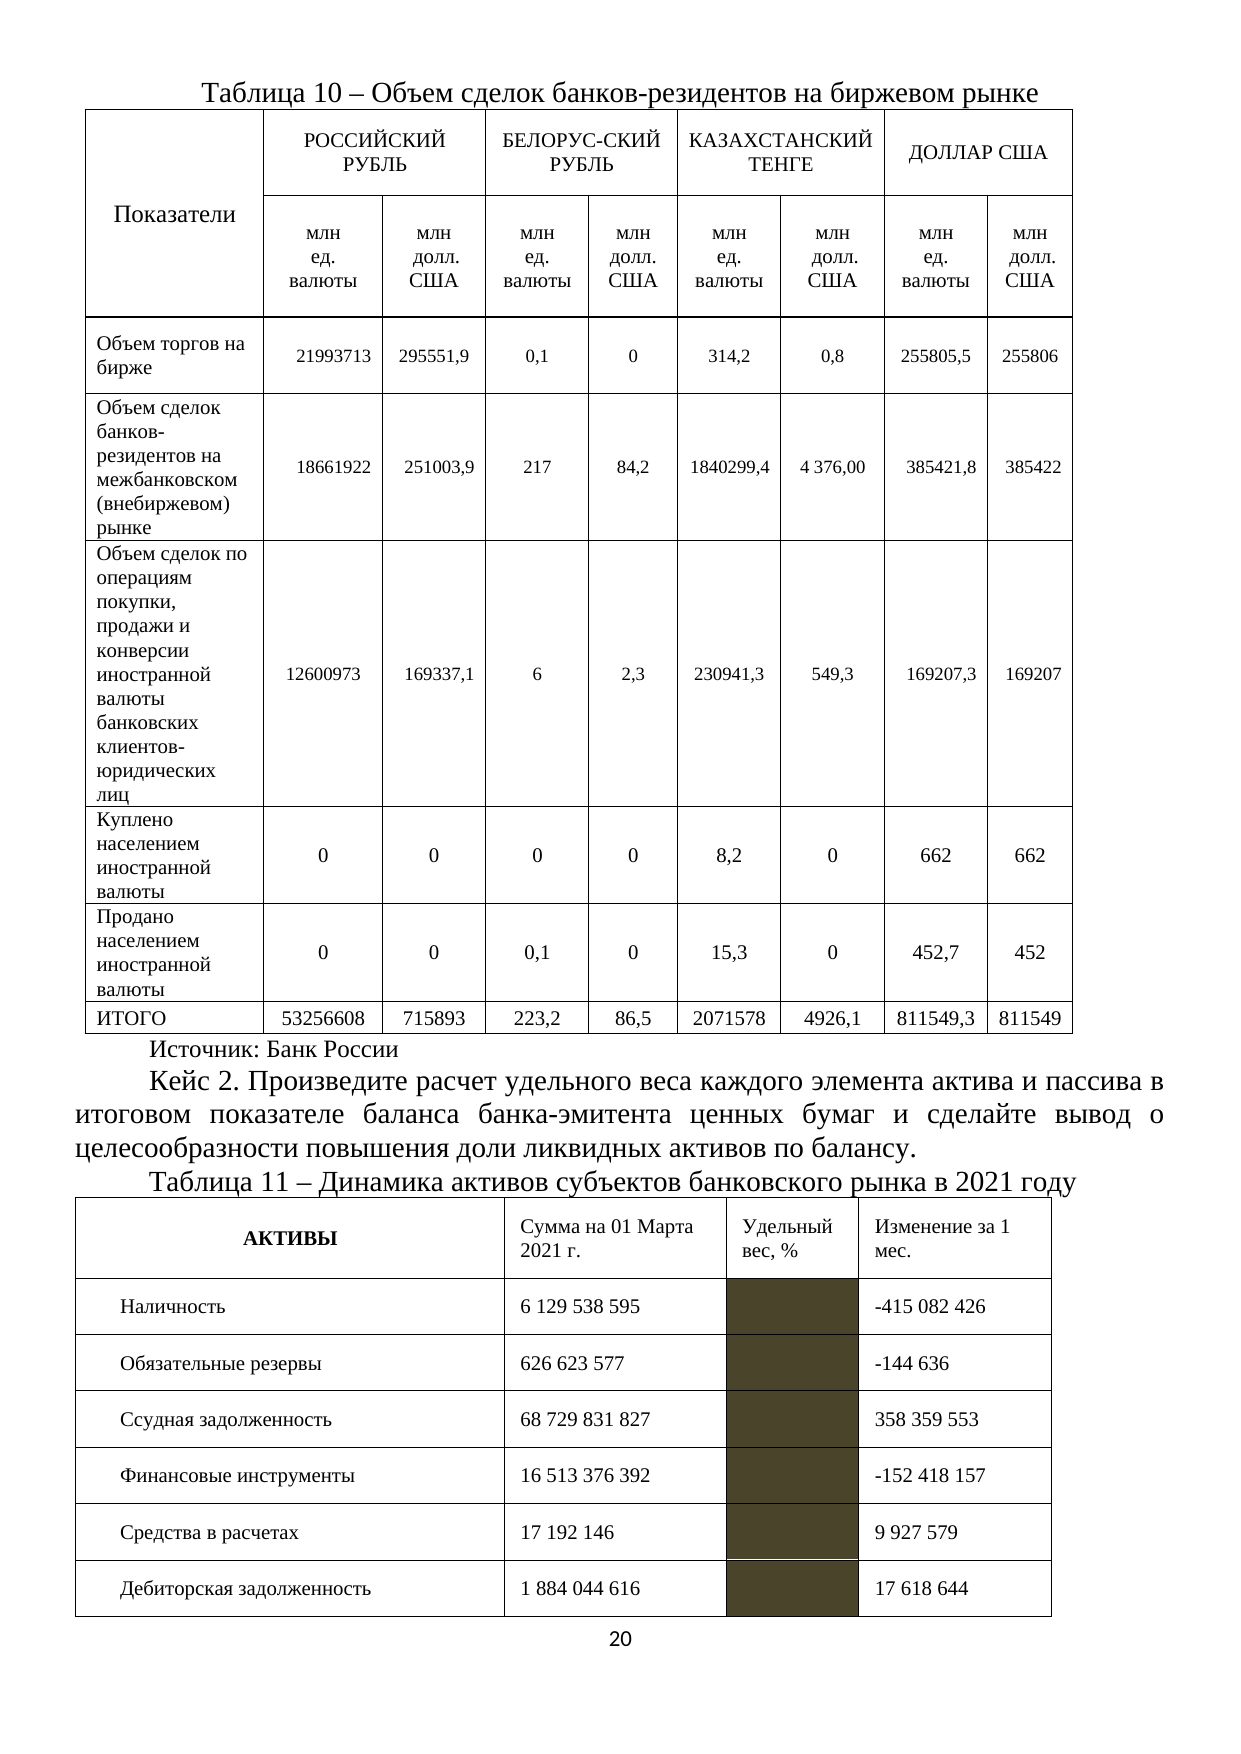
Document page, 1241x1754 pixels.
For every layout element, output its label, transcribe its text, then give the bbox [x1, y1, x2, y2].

table_cell [727, 1448, 858, 1503]
table_cell 230941,3 [678, 541, 780, 806]
table_cell 0 [781, 807, 884, 903]
table_cell Объем сделок по операциям покупки, продажи и конверсии иностранной валюты банковских клиентов-юридических лиц [86, 541, 263, 806]
table_cell 12600973 [264, 541, 382, 806]
table_header Сумма на 01 Марта 2021 г. [505, 1198, 726, 1278]
table_cell 0 [264, 904, 382, 1001]
table_cell 8,2 [678, 807, 780, 903]
text Таблица 11 – Динамика активов субъектов банковского рынка в 2021 году [60, 1164, 1165, 1197]
table_cell 255805,5 [885, 318, 987, 393]
table_cell 169337,1 [383, 541, 485, 806]
table_cell 169207,3 [885, 541, 987, 806]
table_cell 314,2 [678, 318, 780, 393]
table_cell 0 [383, 904, 485, 1001]
table_cell 811549,3 [885, 1002, 987, 1033]
table_header ДОЛЛАР США [885, 110, 1072, 195]
table_cell 0 [781, 904, 884, 1001]
table_cell 0 [486, 807, 588, 903]
table_cell 217 [486, 394, 588, 540]
table_header Удельный вес, % [727, 1198, 858, 1278]
table_cell 2071578 [678, 1002, 780, 1033]
table_cell млн ед. валюты [885, 196, 987, 316]
table_cell Дебиторская задолженность [76, 1561, 504, 1616]
table_cell [727, 1504, 858, 1559]
table_cell 626 623 577 [505, 1335, 726, 1390]
table_cell 169207 [988, 541, 1072, 806]
table_cell 1 884 044 616 [505, 1561, 726, 1616]
table_header КАЗАХСТАНСКИЙ ТЕНГЕ [678, 110, 884, 195]
table_cell 295551,9 [383, 318, 485, 393]
table_cell млн долл. США [988, 196, 1072, 316]
table_cell -152 418 157 [859, 1448, 1051, 1503]
table_header РОССИЙСКИЙ РУБЛЬ [264, 110, 485, 195]
table_header Изменение за 1 мес. [859, 1198, 1051, 1278]
table_cell 662 [988, 807, 1072, 903]
table_cell млн ед. валюты [264, 196, 382, 316]
table_cell 223,2 [486, 1002, 588, 1033]
table_cell млн ед. валюты [678, 196, 780, 316]
text Таблица 10 – Объем сделок банков-резидентов на биржевом рынке [75, 75, 1165, 108]
table_cell 0,8 [781, 318, 884, 393]
table_cell 811549 [988, 1002, 1072, 1033]
table_cell 84,2 [589, 394, 677, 540]
table_header БЕЛОРУС-СКИЙ РУБЛЬ [486, 110, 677, 195]
table_cell Продано населением иностранной валюты [86, 904, 263, 1001]
table_cell Ссудная задолженность [76, 1391, 504, 1447]
table_cell -144 636 [859, 1335, 1051, 1390]
table_cell 255806 [988, 318, 1072, 393]
table_cell 53256608 [264, 1002, 382, 1033]
table_cell Обязательные резервы [76, 1335, 504, 1390]
table_cell [727, 1279, 858, 1334]
table_cell 21993713 [264, 318, 382, 393]
table_cell 17 618 644 [859, 1561, 1051, 1616]
table_cell млн ед. валюты [486, 196, 588, 316]
table_header АКТИВЫ [76, 1198, 504, 1278]
table_cell ИТОГО [86, 1002, 263, 1033]
table_cell 662 [885, 807, 987, 903]
text Кейс 2. Произведите расчет удельного веса каждого элемента актива и пассива в итоговом показателе баланса банка-эмитента ценных бумаг и сделайте вывод о целесообразности повышения доли ликвидных активов по балансу. [75, 1063, 1165, 1164]
table_cell 17 192 146 [505, 1504, 726, 1559]
table_cell 0,1 [486, 904, 588, 1001]
table_cell 86,5 [589, 1002, 677, 1033]
table_cell Объем сделок банков-резидентов на межбанковском (внебиржевом) рынке [86, 394, 263, 540]
table_cell 0 [264, 807, 382, 903]
table_cell 251003,9 [383, 394, 485, 540]
table_cell [727, 1391, 858, 1447]
table_cell 715893 [383, 1002, 485, 1033]
table_cell Наличность [76, 1279, 504, 1334]
table_cell 4 376,00 [781, 394, 884, 540]
table_cell 2,3 [589, 541, 677, 806]
table_cell 385422 [988, 394, 1072, 540]
table_cell 0 [589, 318, 677, 393]
table_cell 1840299,4 [678, 394, 780, 540]
table_cell 15,3 [678, 904, 780, 1001]
table_cell 6 [486, 541, 588, 806]
table_cell [727, 1561, 858, 1616]
table_cell млн долл. США [781, 196, 884, 316]
table_cell 18661922 [264, 394, 382, 540]
table_cell Финансовые инструменты [76, 1448, 504, 1503]
table_cell млн долл. США [383, 196, 485, 316]
table_cell 6 129 538 595 [505, 1279, 726, 1334]
table_cell 549,3 [781, 541, 884, 806]
table_cell млн долл. США [589, 196, 677, 316]
table_cell 452 [988, 904, 1072, 1001]
table_cell 0 [589, 904, 677, 1001]
table_cell Объем торгов на бирже [86, 318, 263, 393]
table_cell 4926,1 [781, 1002, 884, 1033]
table_header Показатели [86, 110, 263, 316]
table_cell Куплено населением иностранной валюты [86, 807, 263, 903]
table_cell 0 [383, 807, 485, 903]
table_cell 0,1 [486, 318, 588, 393]
table_cell [727, 1335, 858, 1390]
table_cell 385421,8 [885, 394, 987, 540]
table_cell 68 729 831 827 [505, 1391, 726, 1447]
table_cell 358 359 553 [859, 1391, 1051, 1447]
table_cell 16 513 376 392 [505, 1448, 726, 1503]
table_cell 452,7 [885, 904, 987, 1001]
table_cell -415 082 426 [859, 1279, 1051, 1334]
table_cell 0 [589, 807, 677, 903]
table_cell 9 927 579 [859, 1504, 1051, 1559]
table_cell Средства в расчетах [76, 1504, 504, 1559]
text Источник: Банк России [75, 1034, 1165, 1063]
